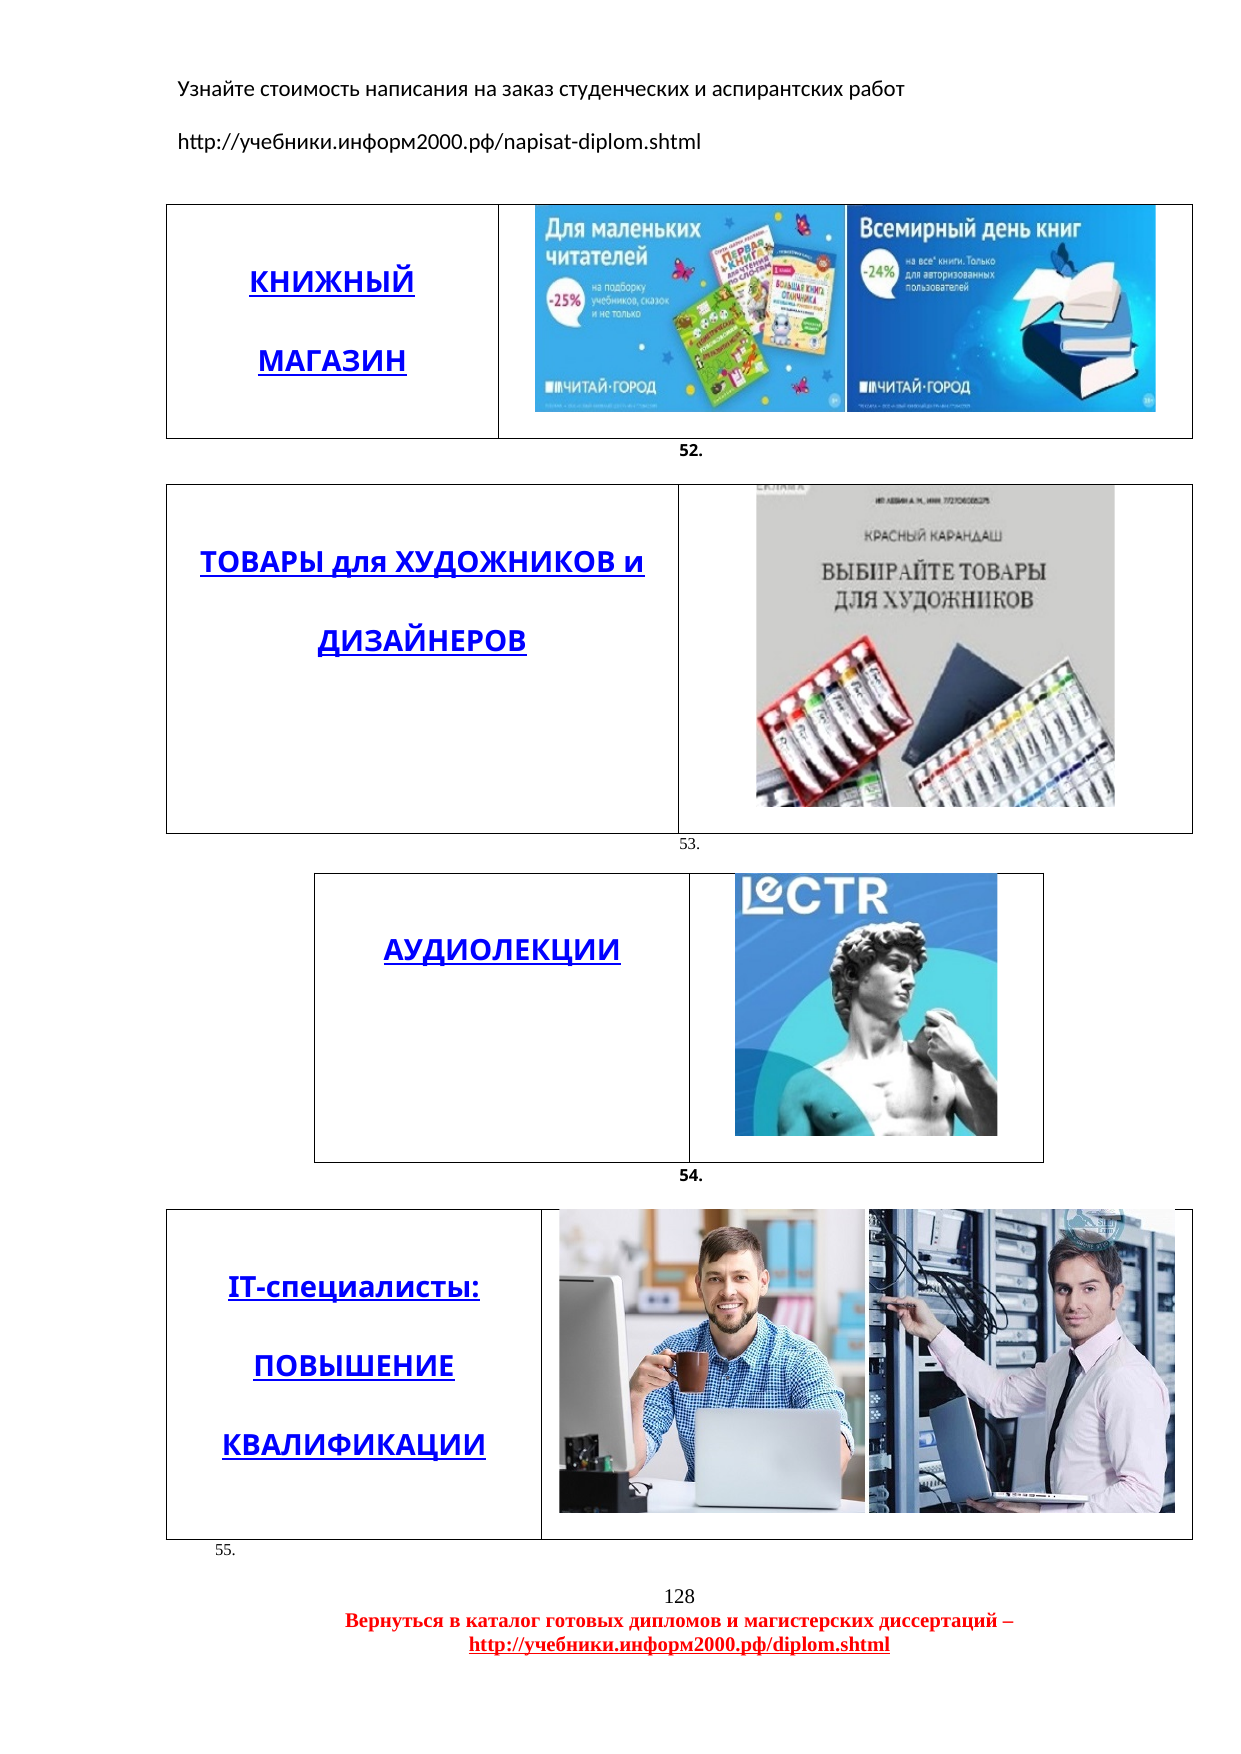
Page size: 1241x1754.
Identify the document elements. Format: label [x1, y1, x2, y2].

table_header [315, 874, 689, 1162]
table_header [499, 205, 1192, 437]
picture [756, 485, 1115, 807]
picture [735, 873, 998, 1136]
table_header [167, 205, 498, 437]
picture [535, 205, 1156, 412]
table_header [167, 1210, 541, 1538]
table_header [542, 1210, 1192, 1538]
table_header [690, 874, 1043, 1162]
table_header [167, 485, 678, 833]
picture [559, 1209, 1175, 1513]
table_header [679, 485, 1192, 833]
